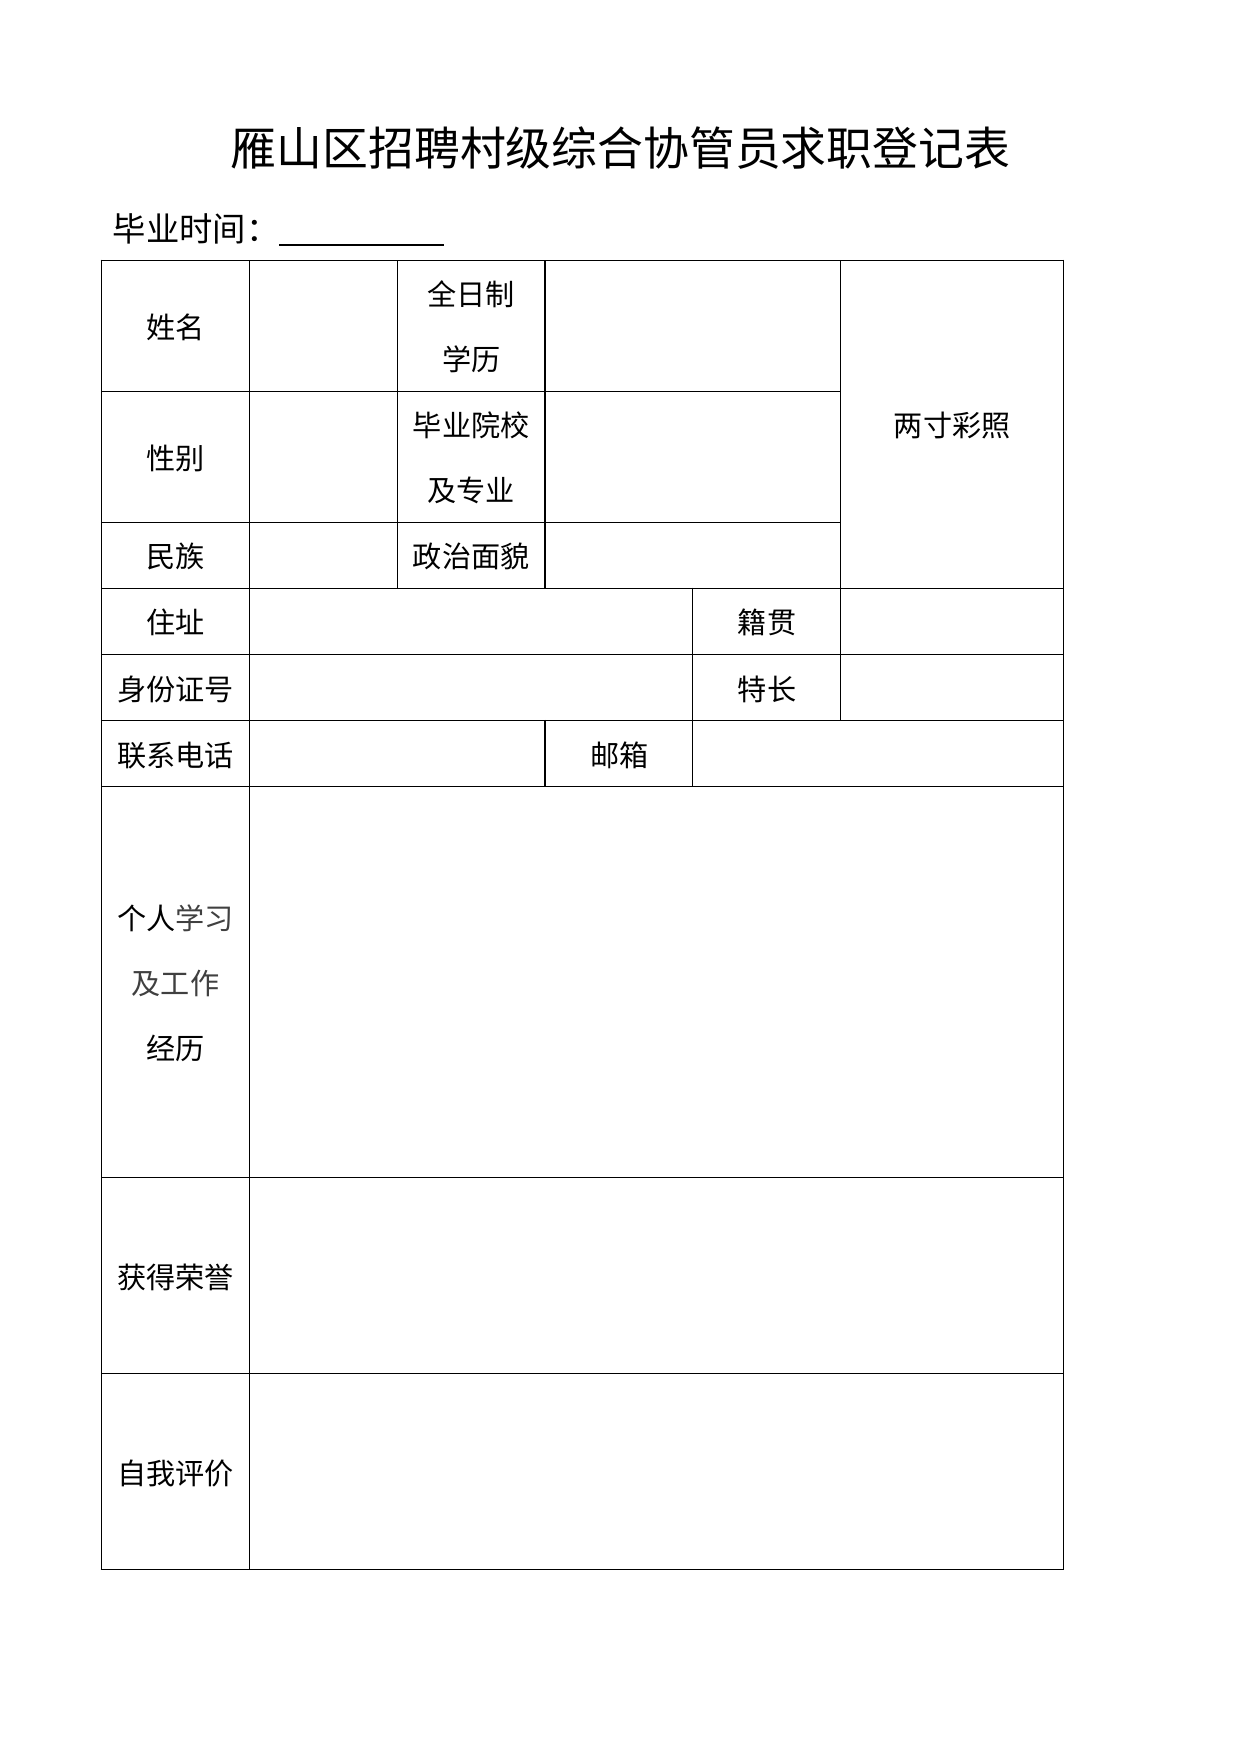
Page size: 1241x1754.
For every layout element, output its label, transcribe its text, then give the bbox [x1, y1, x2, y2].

table_cell 获得荣誉 [102, 1178, 249, 1373]
table_cell [841, 589, 1063, 654]
table_header [546, 261, 840, 391]
table_cell 住址 [102, 589, 249, 654]
table_cell 邮箱 [546, 721, 692, 786]
table_cell [250, 392, 397, 522]
table_cell 毕业院校及专业 [398, 392, 544, 522]
table_cell 身份证号 [102, 655, 249, 720]
text 毕业时间： [112, 194, 1128, 259]
table_header 全日制 学历 [398, 261, 544, 391]
table_cell [841, 655, 1063, 720]
table_cell [250, 1178, 1063, 1373]
table_cell [693, 721, 1063, 786]
table_cell 个人学习及工作 经历 [102, 787, 249, 1177]
table_cell [546, 523, 840, 588]
table_cell 籍贯 [693, 589, 840, 654]
table_cell 特长 [693, 655, 840, 720]
table_cell 性别 [102, 392, 249, 522]
table_cell [250, 787, 1063, 1177]
table_header 两寸彩照 [841, 261, 1063, 588]
table_header [250, 261, 397, 391]
table_cell [250, 523, 397, 588]
table_header 姓名 [102, 261, 249, 391]
table_cell [250, 1374, 1063, 1569]
table_cell 联系电话 [102, 721, 249, 786]
text 雁山区招聘村级综合协管员求职登记表 [112, 97, 1128, 194]
table_cell [250, 589, 692, 654]
table_cell [250, 655, 692, 720]
table_cell [250, 721, 544, 786]
table_cell 政治面貌 [398, 523, 544, 588]
table_cell 自我评价 [102, 1374, 249, 1569]
table_cell [546, 392, 840, 522]
table_cell 民族 [102, 523, 249, 588]
